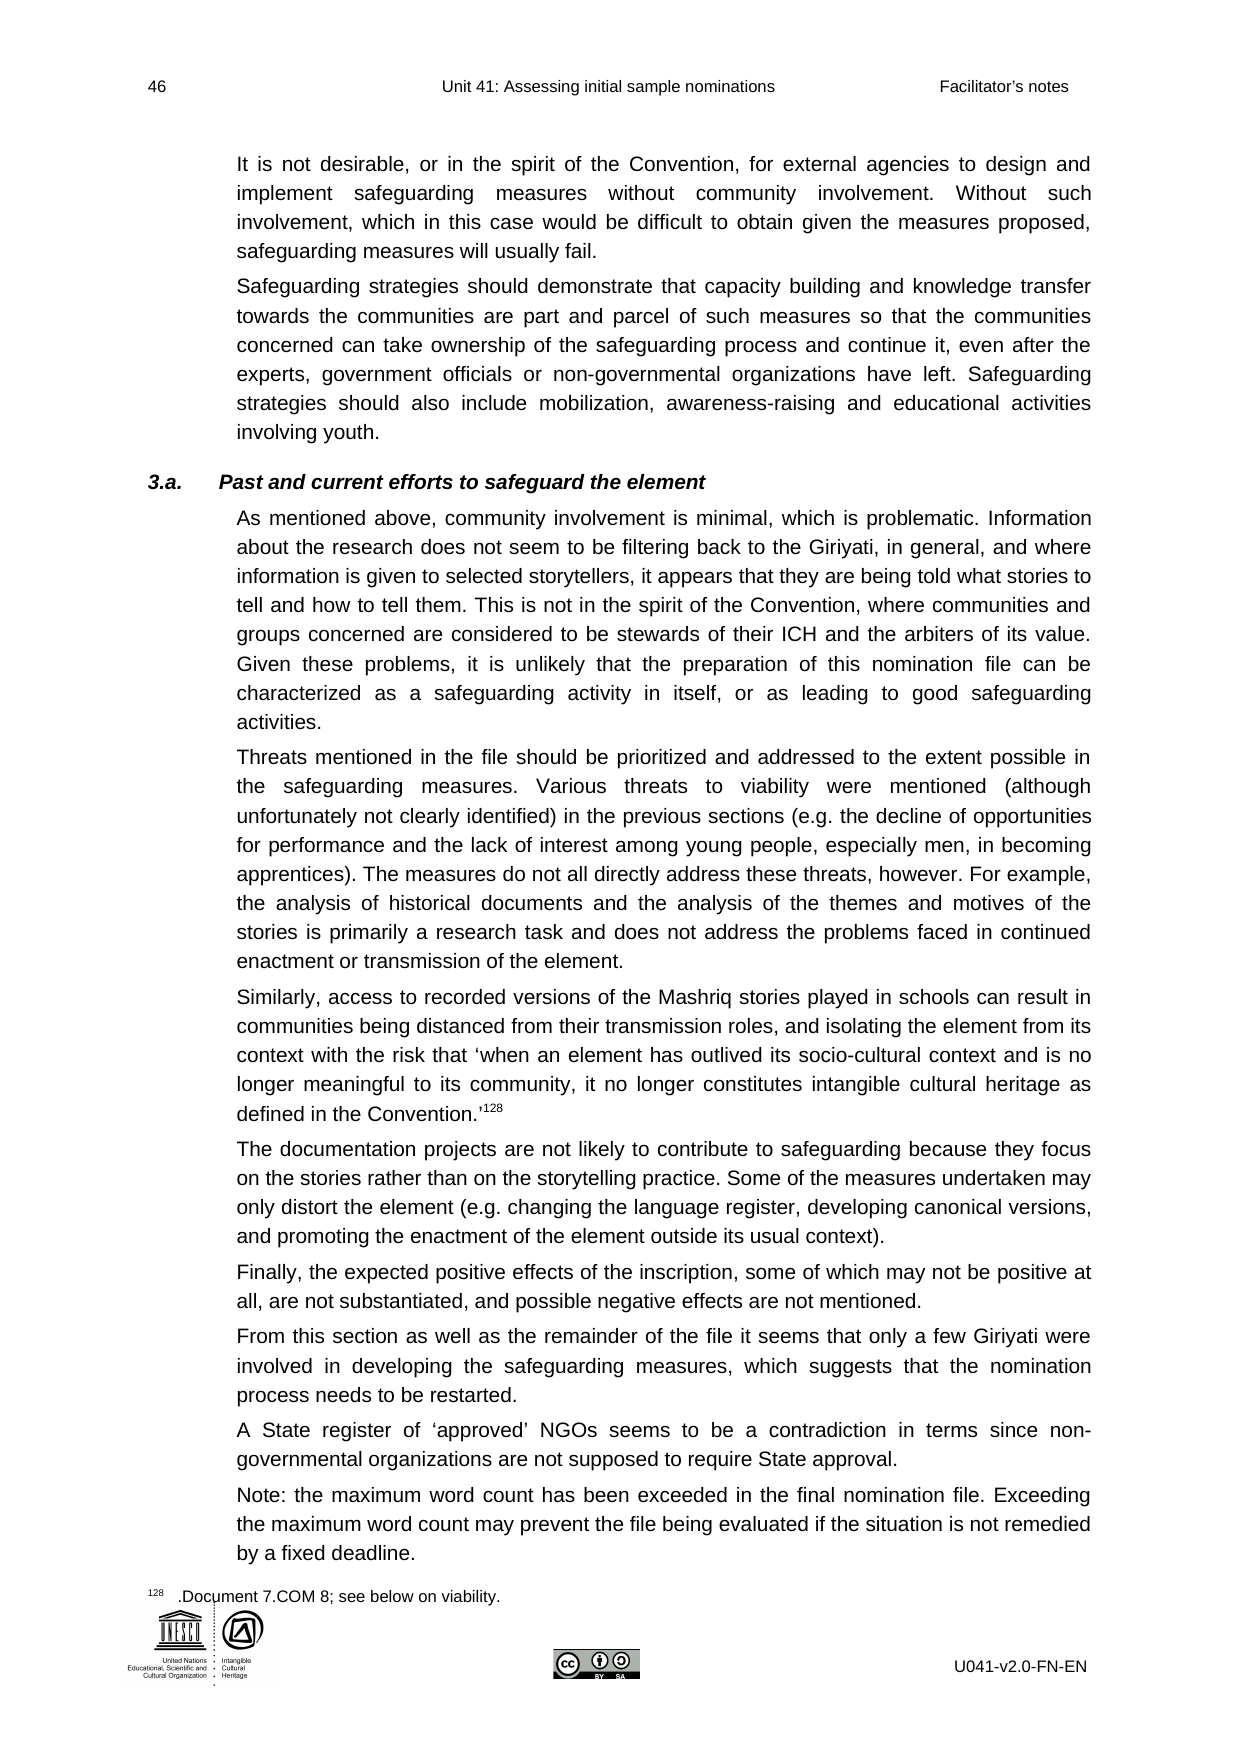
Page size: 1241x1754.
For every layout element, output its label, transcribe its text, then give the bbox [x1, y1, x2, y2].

picture [552, 1649, 640, 1678]
text It is not desirable, or in the spirit of the Convention, for external agencies to design and implement safeguarding measures without community involvement. Without such involvement, which in this case would be difficult to obtain given the measures proposed, safeguarding measures will usually fail. [236, 148, 1092, 264]
text Note: the maximum word count has been exceeded in the final nomination file. Exceeding the maximum word count may prevent the file being evaluated if the situation is not remedied by a fixed deadline. [236, 1479, 1092, 1566]
text A State register of ‘approved’ NGOs seems to be a contradiction in terms since non-governmental organizations are not supposed to require State approval. [236, 1414, 1092, 1473]
text Finally, the expected positive effects of the inscription, some of which may not be positive at all, are not substantiated, and possible negative effects are not mentioned. [236, 1256, 1092, 1314]
text 3.a. Past and current efforts to safeguard the element [148, 466, 1092, 496]
text As mentioned above, community involvement is minimal, which is problematic. Information about the research does not seem to be filtering back to the Giriyati, in general, and where information is given to selected storytellers, it appears that they are being told what stories to tell and how to tell them. This is not in the spirit of the Convention, where communities and groups concerned are considered to be stewards of their ICH and the arbiters of its value. Given these problems, it is unlikely that the preparation of this nomination file can be characterized as a safeguarding activity in itself, or as leading to good safeguarding activities. [236, 502, 1092, 735]
text Safeguarding strategies should demonstrate that capacity building and knowledge transfer towards the communities are part and parcel of such measures so that the communities concerned can take ownership of the safeguarding process and continue it, even after the experts, government officials or non-governmental organizations have left. Safeguarding strategies should also include mobilization, awareness-raising and educational activities involving youth. [236, 271, 1092, 446]
text Threats mentioned in the file should be prioritized and addressed to the extent possible in the safeguarding measures. Various threats to viability were mentioned (although unfortunately not clearly identified) in the previous sections (e.g. the decline of opportunities for performance and the lack of interest among young people, especially men, in becoming apprentices). The measures do not all directly address these threats, however. For example, the analysis of historical documents and the analysis of the themes and motives of the stories is primarily a research task and does not address the problems faced in continued enactment or transmission of the element. [236, 741, 1092, 975]
text The documentation projects are not likely to contribute to safeguarding because they focus on the stories rather than on the storytelling practice. Some of the measures undertaken may only distort the element (e.g. changing the language register, developing canonical versions, and promoting the enactment of the element outside its usual context). [236, 1133, 1092, 1250]
picture [124, 1599, 279, 1688]
text Similarly, access to recorded versions of the Mashriq stories played in schools can result in communities being distanced from their transmission roles, and isolating the element from its context with the risk that ‘when an element has outlived its socio-cultural context and is no longer meaningful to its community, it no longer constitutes intangible cultural heritage as defined in the Convention.’ [236, 981, 1092, 1127]
text From this section as well as the remainder of the file it seems that only a few Giriyati were involved in developing the safeguarding measures, which suggests that the nomination process needs to be restarted. [236, 1321, 1092, 1408]
